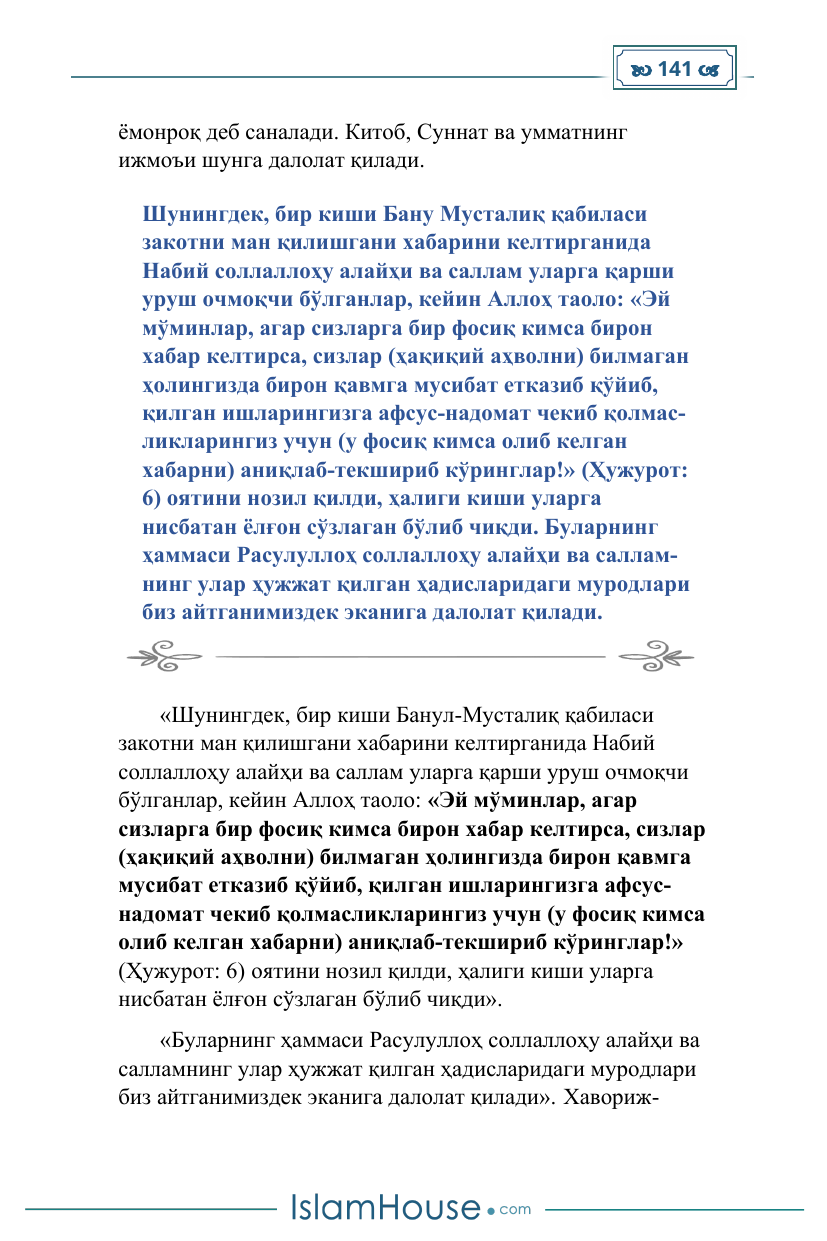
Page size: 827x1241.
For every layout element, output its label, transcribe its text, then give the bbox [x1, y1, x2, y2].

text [118, 1026, 709, 1109]
text «Шунингдек, бир киши Банул-Мусталиқ қабиласи закотни ман қилишгани хабарини келтирганида Набий соллаллоҳу алайҳи ва саллам уларга қарши уруш очмоқчи бўлганлар, кейин Аллоҳ таоло: «Эй мўминлар, агар сизларга бир фосиқ кимса бирон хабар келтирса, сизлар (ҳақиқий аҳволни) билмаган ҳолингизда бирон қавмга мусибат етказиб қўйиб, қилган ишларингизга афсус-надомат чекиб қолмасликларингиз учун (у фосиқ кимса олиб келган хабарни) аниқлаб-текшириб кўринглар!» (Ҳужурот: 6) оятини нозил қилди, ҳалиги киши уларга нисбатан ёлғон сўзлаган бўлиб чиқди». [118, 701, 709, 1012]
picture [18, 1188, 277, 1226]
text Шунингдек, бир киши Бану Мусталиқ қабиласи закотни ман қилишгани хабарини келтирганида Набий соллаллоҳу алайҳи ва саллам уларга қарши уруш очмоқчи бўлганлар, кейин Аллоҳ таоло: «Эй мўминлар, агар сизларга бир фосиқ кимса бирон хабар келтирса, сизлар (ҳақиқий аҳволни) билмаган ҳолингизда бирон қавмга мусибат етказиб қўйиб, қилган ишларингизга афсус-надомат чекиб қолмас-ликларингиз учун (у фосиқ кимса олиб келган хабарни) аниқлаб-текшириб кўринглар!» (Ҳужурот: 6) оятини нозил қилди, ҳалиги киши уларга нисбатан ёлғон сўзлаган бўлиб чиқди. Буларнинг ҳаммаси Расулуллоҳ соллаллоҳу алайҳи ва саллам-нинг улар ҳужжат қилган ҳадисларидаги муродлари биз айтганимиздек эканига далолат қилади. [142, 200, 691, 624]
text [118, 118, 709, 173]
picture [284, 1189, 805, 1226]
